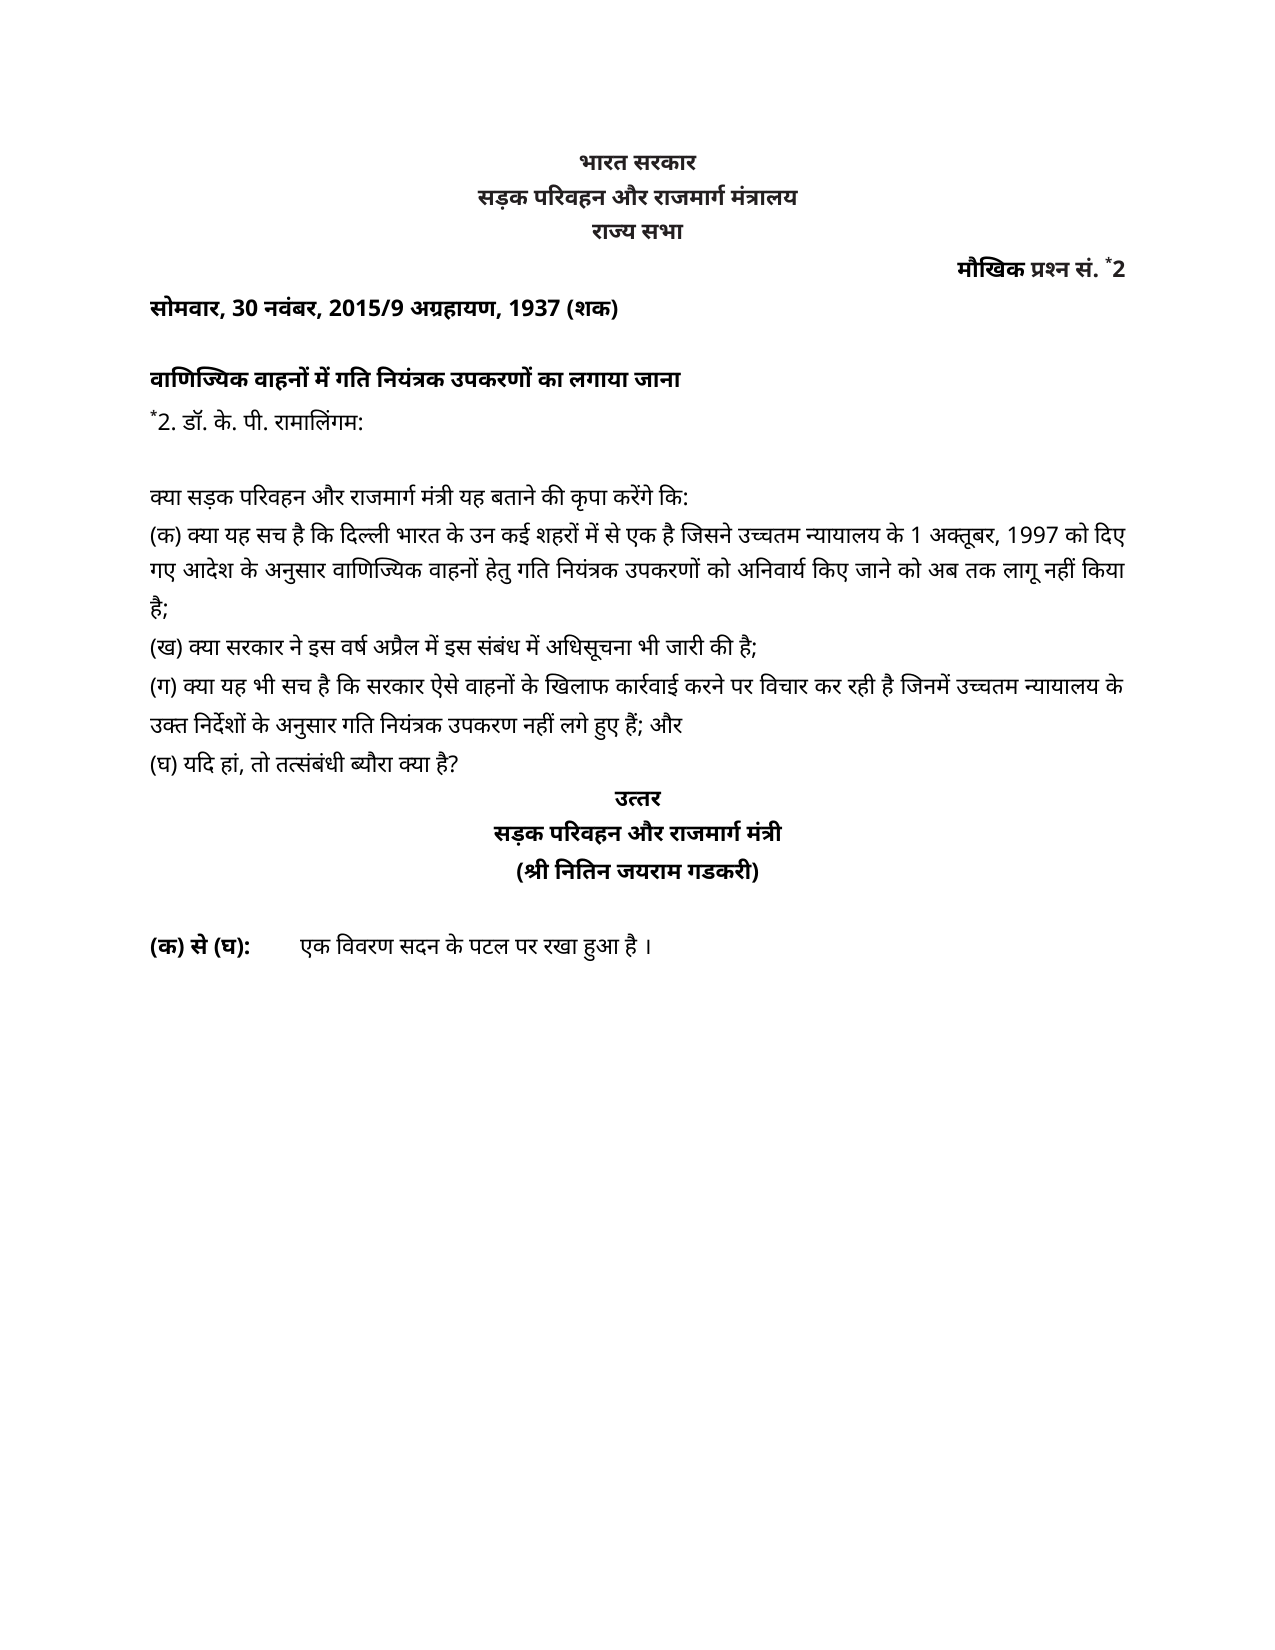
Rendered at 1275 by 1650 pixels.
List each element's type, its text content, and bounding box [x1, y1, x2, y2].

text *2. डॉ. के. पी. रामालिंगम: [150, 406, 1125, 440]
text (ख) क्या सरकार ने इस वर्ष अप्रैल में इस संबंध में अधिसूचना भी जारी की है; [150, 631, 1125, 665]
text (घ) यदि हां, तो तत्संबंधी ब्यौरा क्या है? [150, 747, 1125, 781]
text भारत सरकार [150, 150, 1125, 180]
text (क) क्या यह सच है कि दिल्ली भारत के उन कई शहरों में से एक है जिसने उच्चतम न्यायालय के 1 अक्तूबर, 1997 को दिए गए आदेश के अनुसार वाणिज्यिक वाहनों हेतु गति नियंत्रक उपकरणों को अनिवार्य किए जाने को अब तक लागू नहीं किया है; [150, 519, 1125, 626]
text मौखिक प्रश्‍न सं. *2 [150, 253, 1125, 287]
text (ग) क्या यह भी सच है कि सरकार ऐसे वाहनों के खिलाफ कार्रवाई करने पर विचार कर रही है जिनमें उच्चतम न्यायालय के उक्त निर्देशों के अनुसार गति नियंत्रक उपकरण नहीं लगे हुए हैं; और [150, 670, 1125, 742]
text (श्री नितिन जयराम गडकरी) [150, 855, 1125, 889]
text राज्‍य सभा [150, 219, 1125, 249]
text सड़क परिवहन और राजमार्ग मंत्री [150, 821, 1125, 851]
text वाणिज्यिक वाहनों में गति नियंत्रक उपकरणों का लगाया जाना [150, 367, 1125, 397]
text क्या सड़क परिवहन और राजमार्ग मंत्री यह बताने की कृपा करेंगे कि: [150, 481, 1125, 514]
text सोमवार, 30 नवंबर, 2015/9 अग्रहायण, 1937 (शक) [150, 292, 1125, 326]
text उत्‍तर [150, 786, 1125, 816]
text (क) से (घ): एक विवरण सदन के पटल पर रखा हुआ है । [150, 930, 1125, 964]
text सड़क परिवहन और राजमार्ग मंत्रालय [150, 184, 1125, 214]
